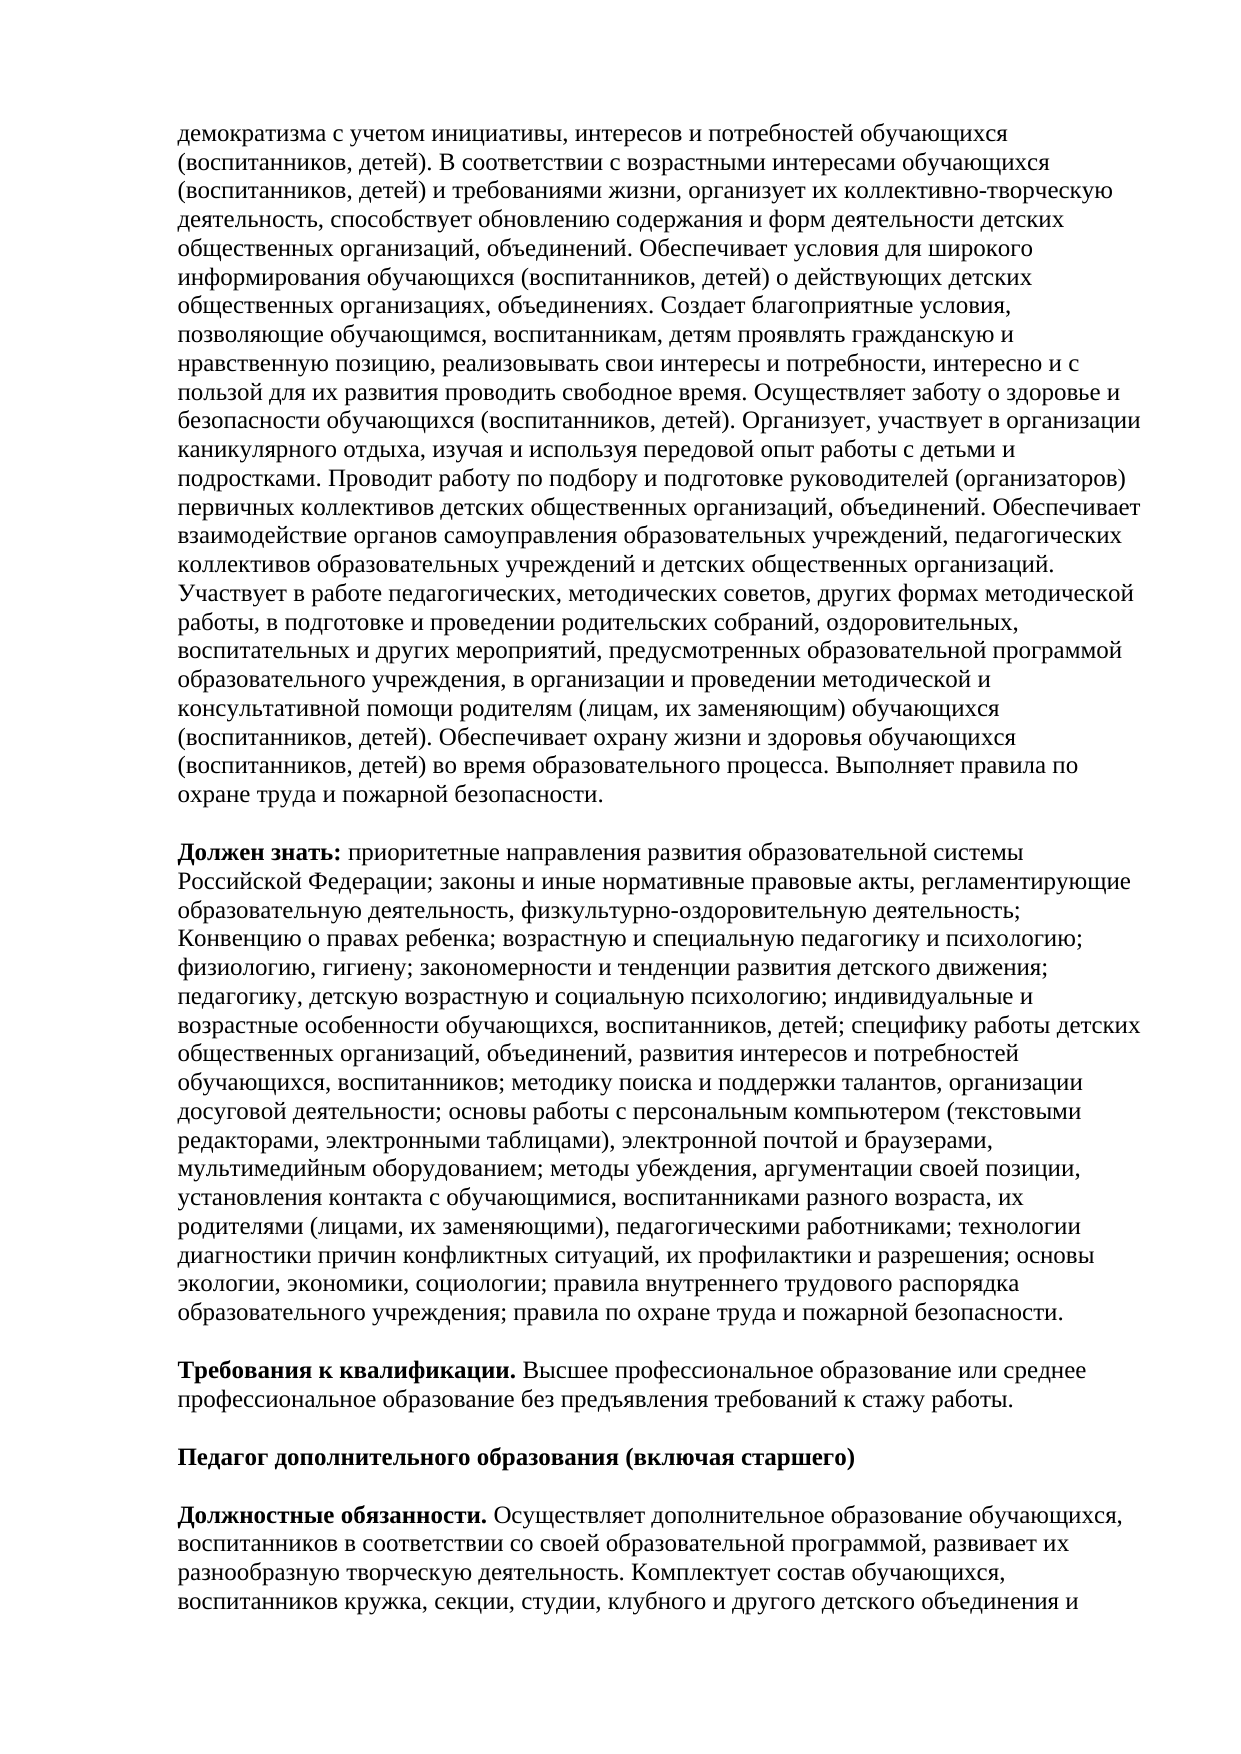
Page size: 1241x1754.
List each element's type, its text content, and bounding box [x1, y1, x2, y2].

text Педагог дополнительного образования (включая старшего) [177, 1442, 1152, 1471]
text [177, 1500, 1152, 1615]
text Должен знать: приоритетные направления развития образовательной системы Российской Федерации; законы и иные нормативные правовые акты, регламентирующие образовательную деятельность, физкультурно-оздоровительную деятельность; Конвенцию о правах ребенка; возрастную и специальную педагогику и психологию; физиологию, гигиену; закономерности и тенденции развития детского движения; педагогику, детскую возрастную и социальную психологию; индивидуальные и возрастные особенности обучающихся, воспитанников, детей; специфику работы детских общественных организаций, объединений, развития интересов и потребностей обучающихся, воспитанников; методику поиска и поддержки талантов, организации досуговой деятельности; основы работы с персональным компьютером (текстовыми редакторами, электронными таблицами), электронной почтой и браузерами, мультимедийным оборудованием; методы убеждения, аргументации своей позиции, установления контакта с обучающимися, воспитанниками разного возраста, их родителями (лицами, их заменяющими), педагогическими работниками; технологии диагностики причин конфликтных ситуаций, их профилактики и разрешения; основы экологии, экономики, социологии; правила внутреннего трудового распорядка образовательного учреждения; правила по охране труда и пожарной безопасности. [177, 837, 1152, 1326]
text Требования к квалификации. Высшее профессиональное образование или среднее профессиональное образование без предъявления требований к стажу работы. [177, 1355, 1152, 1413]
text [177, 118, 1152, 808]
